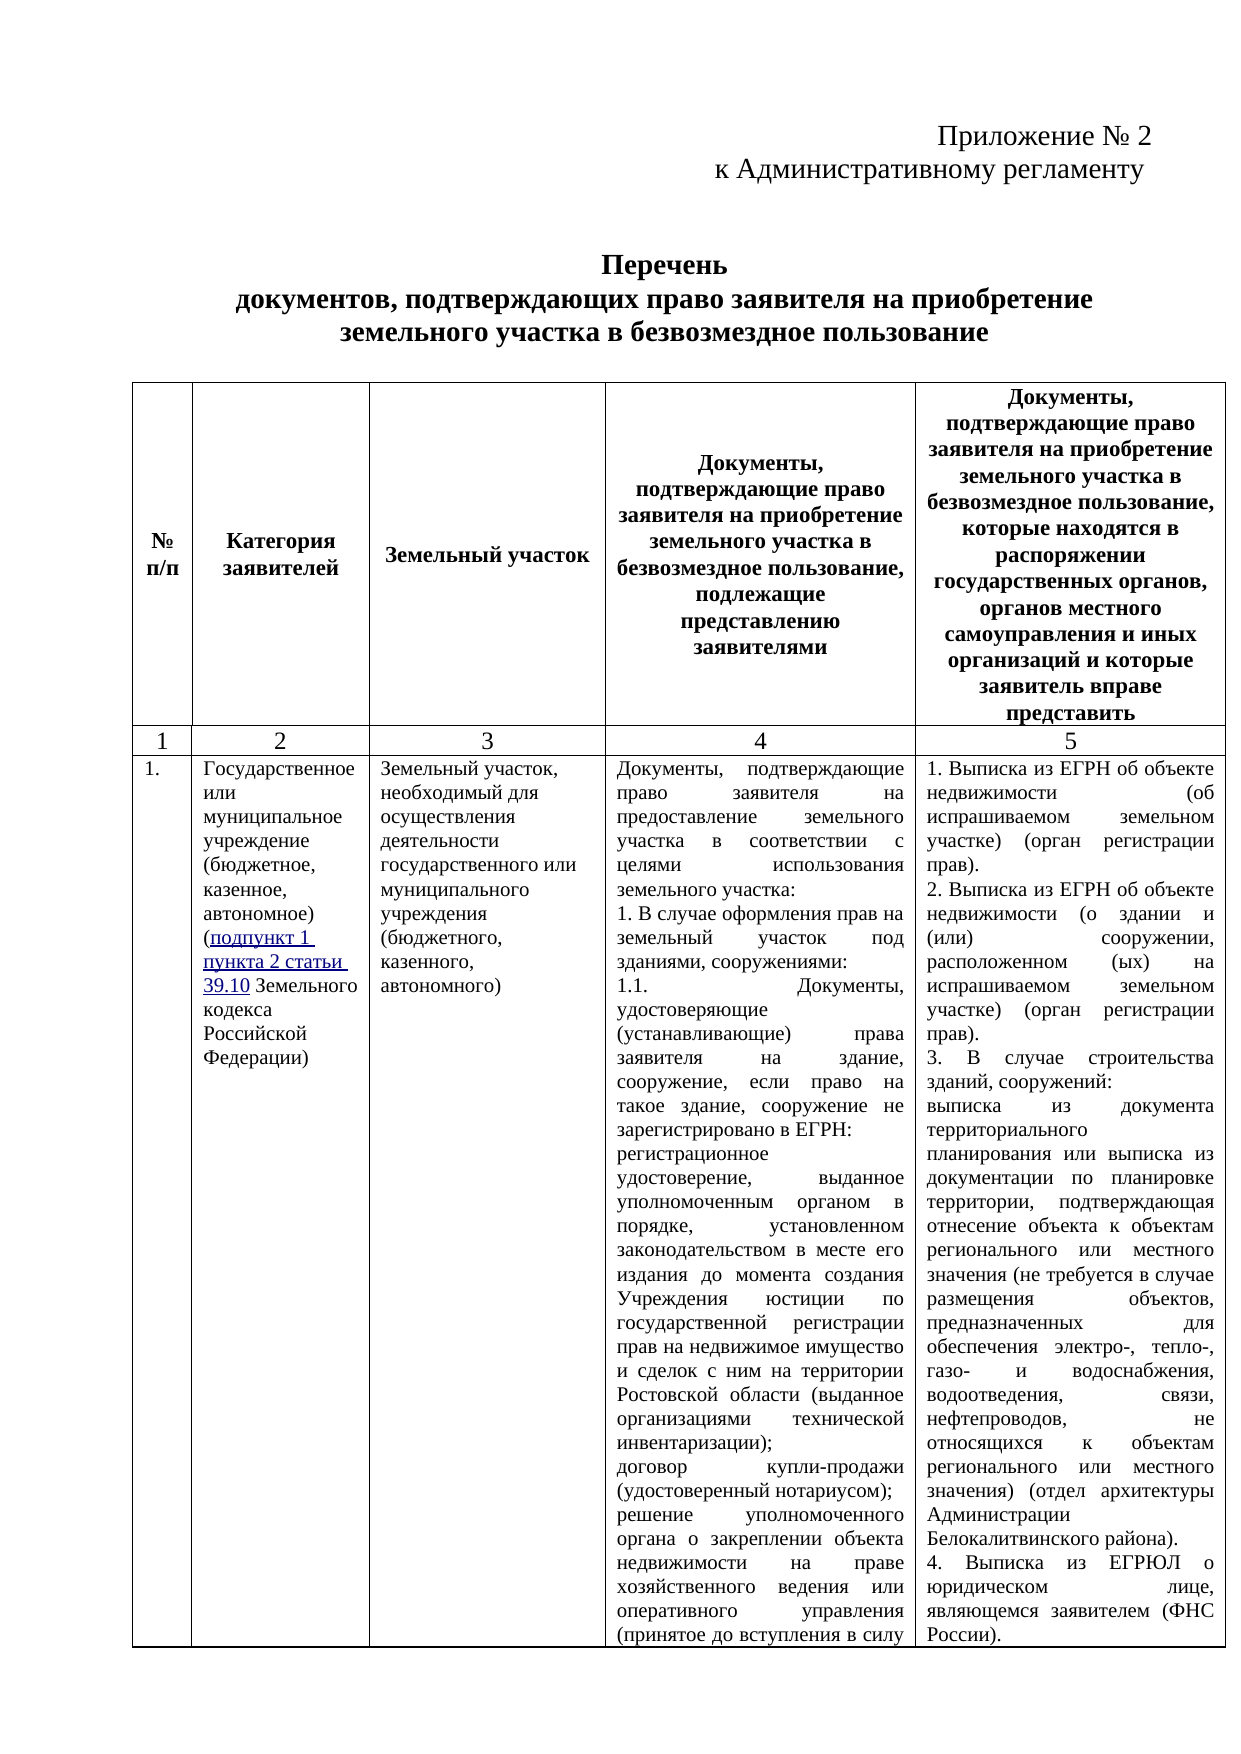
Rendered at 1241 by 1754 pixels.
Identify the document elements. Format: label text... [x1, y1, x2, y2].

table_cell 1. [133, 756, 191, 1646]
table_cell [192, 756, 369, 1646]
table_header Документы, подтверждающие право заявителя на приобретение земельного участка в безвозмездное пользование, подлежащие представлению заявителями [606, 383, 915, 725]
table_cell 1 [133, 726, 191, 755]
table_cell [606, 756, 915, 1646]
table_cell 5 [916, 726, 1225, 755]
text Перечень документов, подтверждающих право заявителя на приобретение земельного участка в безвозмездное пользование [177, 247, 1152, 348]
table_cell 3 [370, 726, 605, 755]
table_cell 4 [606, 726, 915, 755]
table_header Земельный участок [370, 383, 605, 725]
table_header Категория заявителей [193, 383, 369, 725]
text Приложение № 2 к Административному регламенту [177, 118, 1152, 214]
table_cell 2 [192, 726, 369, 755]
table_header № п/п [133, 383, 192, 725]
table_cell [370, 756, 605, 1646]
table_header Документы, подтверждающие право заявителя на приобретение земельного участка в безвозмездное пользование, которые находятся в распоряжении государственных органов, органов местного самоуправления и иных организаций и которые заявитель вправе представить [916, 383, 1225, 725]
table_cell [916, 756, 1225, 1646]
